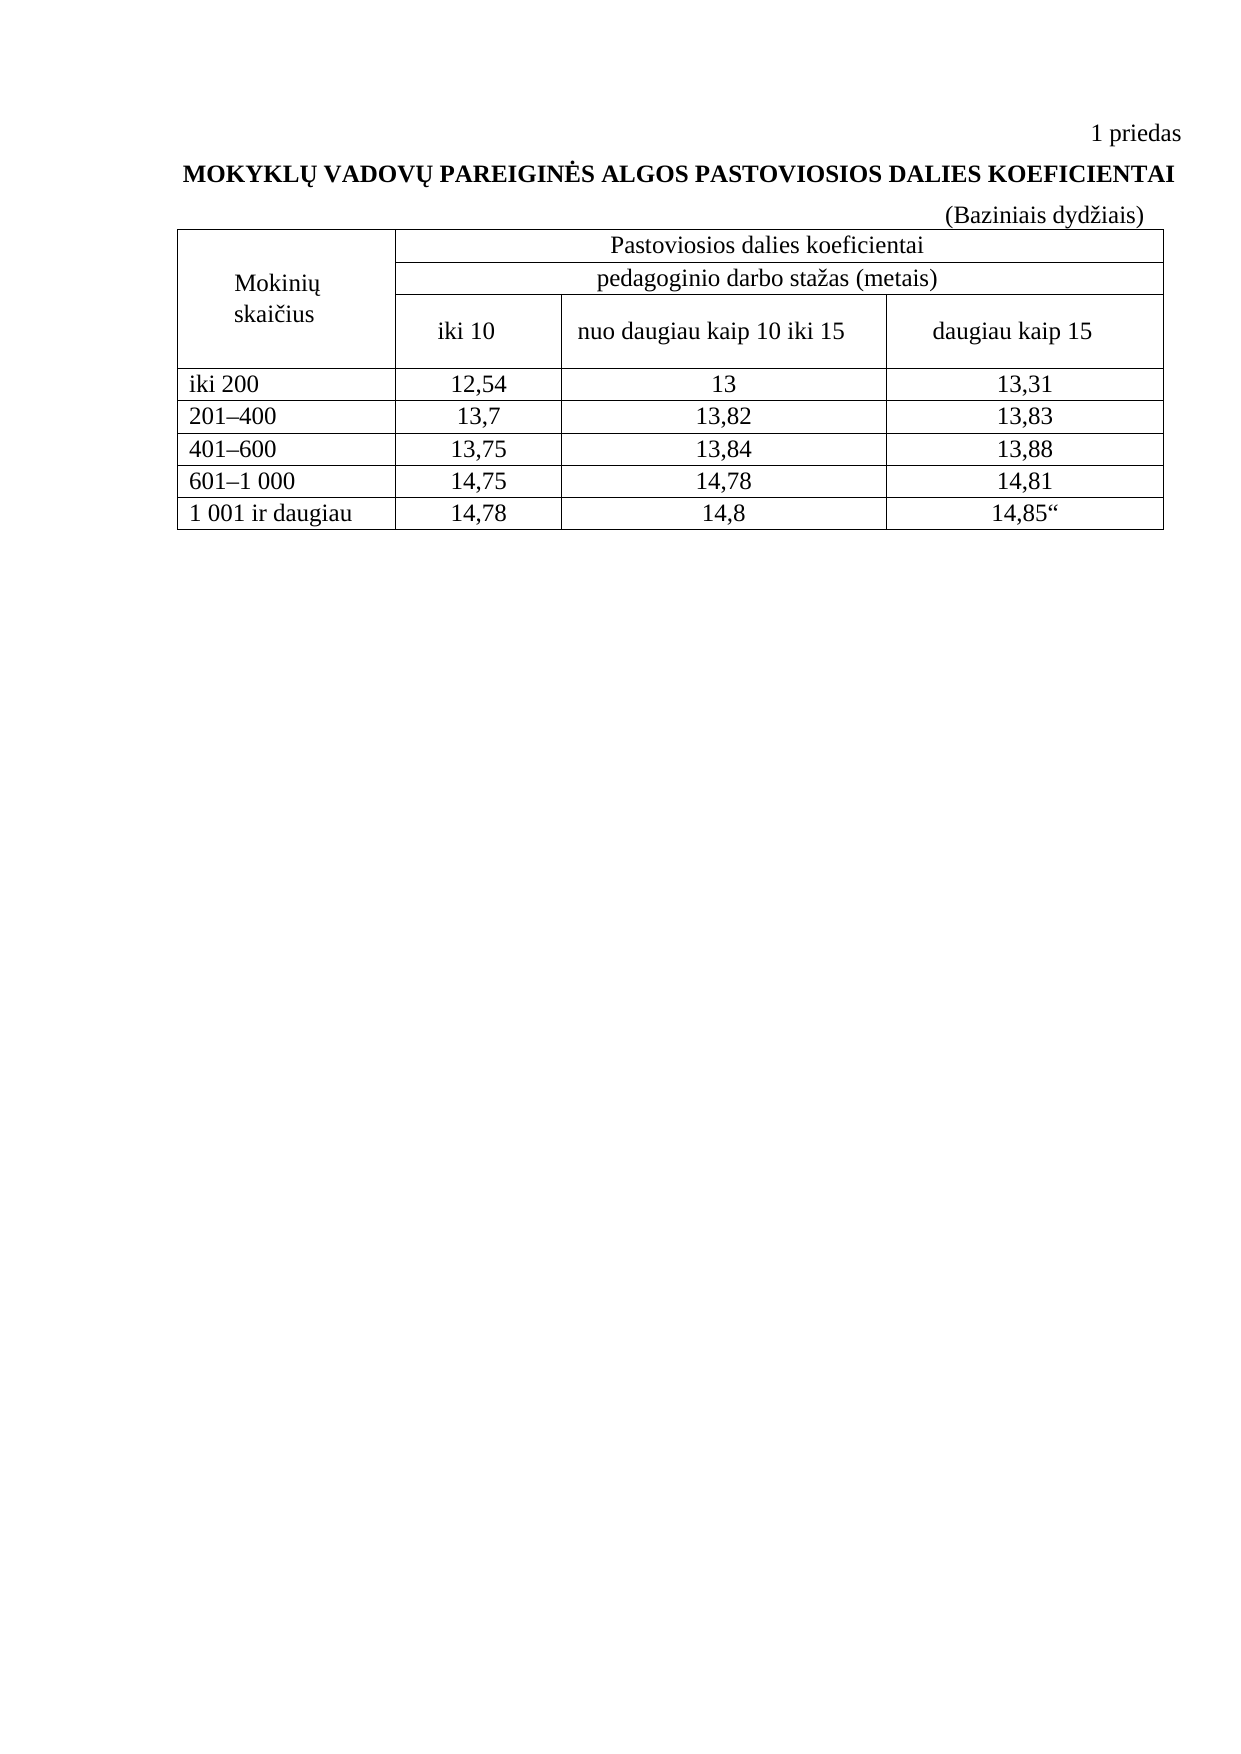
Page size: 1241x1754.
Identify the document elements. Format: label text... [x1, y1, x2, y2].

table_cell 13,75 [396, 434, 561, 465]
table_cell 13,84 [562, 434, 886, 465]
text (Baziniais dydžiais) [177, 201, 1181, 229]
table_cell 13,88 [887, 434, 1163, 465]
table_cell 401–600 [178, 434, 395, 465]
table_cell 13,31 [887, 369, 1163, 400]
table_cell 13 [562, 369, 886, 400]
table_cell 14,78 [562, 466, 886, 497]
table_cell 1 001 ir daugiau [178, 498, 395, 529]
table_cell 13,83 [887, 401, 1163, 432]
text MOKYKLŲ VADOVŲ PAREIGINĖS ALGOS PASTOVIOSIOS DALIES KOEFICIENTAI [177, 159, 1181, 188]
table_cell 14,85“ [887, 498, 1163, 529]
table_cell iki 200 [178, 369, 395, 400]
table_cell 14,75 [396, 466, 561, 497]
table_cell 14,8 [562, 498, 886, 529]
table_cell 201–400 [178, 401, 395, 432]
table_cell 14,78 [396, 498, 561, 529]
table_header Pastoviosios dalies koeficientai [396, 230, 1163, 262]
table_cell daugiau kaip 15 [887, 295, 1163, 368]
table_cell nuo daugiau kaip 10 iki 15 [562, 295, 886, 368]
table_header Mokinių skaičius [178, 230, 395, 368]
table_cell 601–1 000 [178, 466, 395, 497]
table_cell 12,54 [396, 369, 561, 400]
table_cell 13,7 [396, 401, 561, 432]
table_cell 14,81 [887, 466, 1163, 497]
table_cell 13,82 [562, 401, 886, 432]
text 1 priedas [177, 118, 1181, 147]
table_cell pedagoginio darbo stažas (metais) [396, 263, 1163, 294]
table_cell iki 10 [396, 295, 561, 368]
